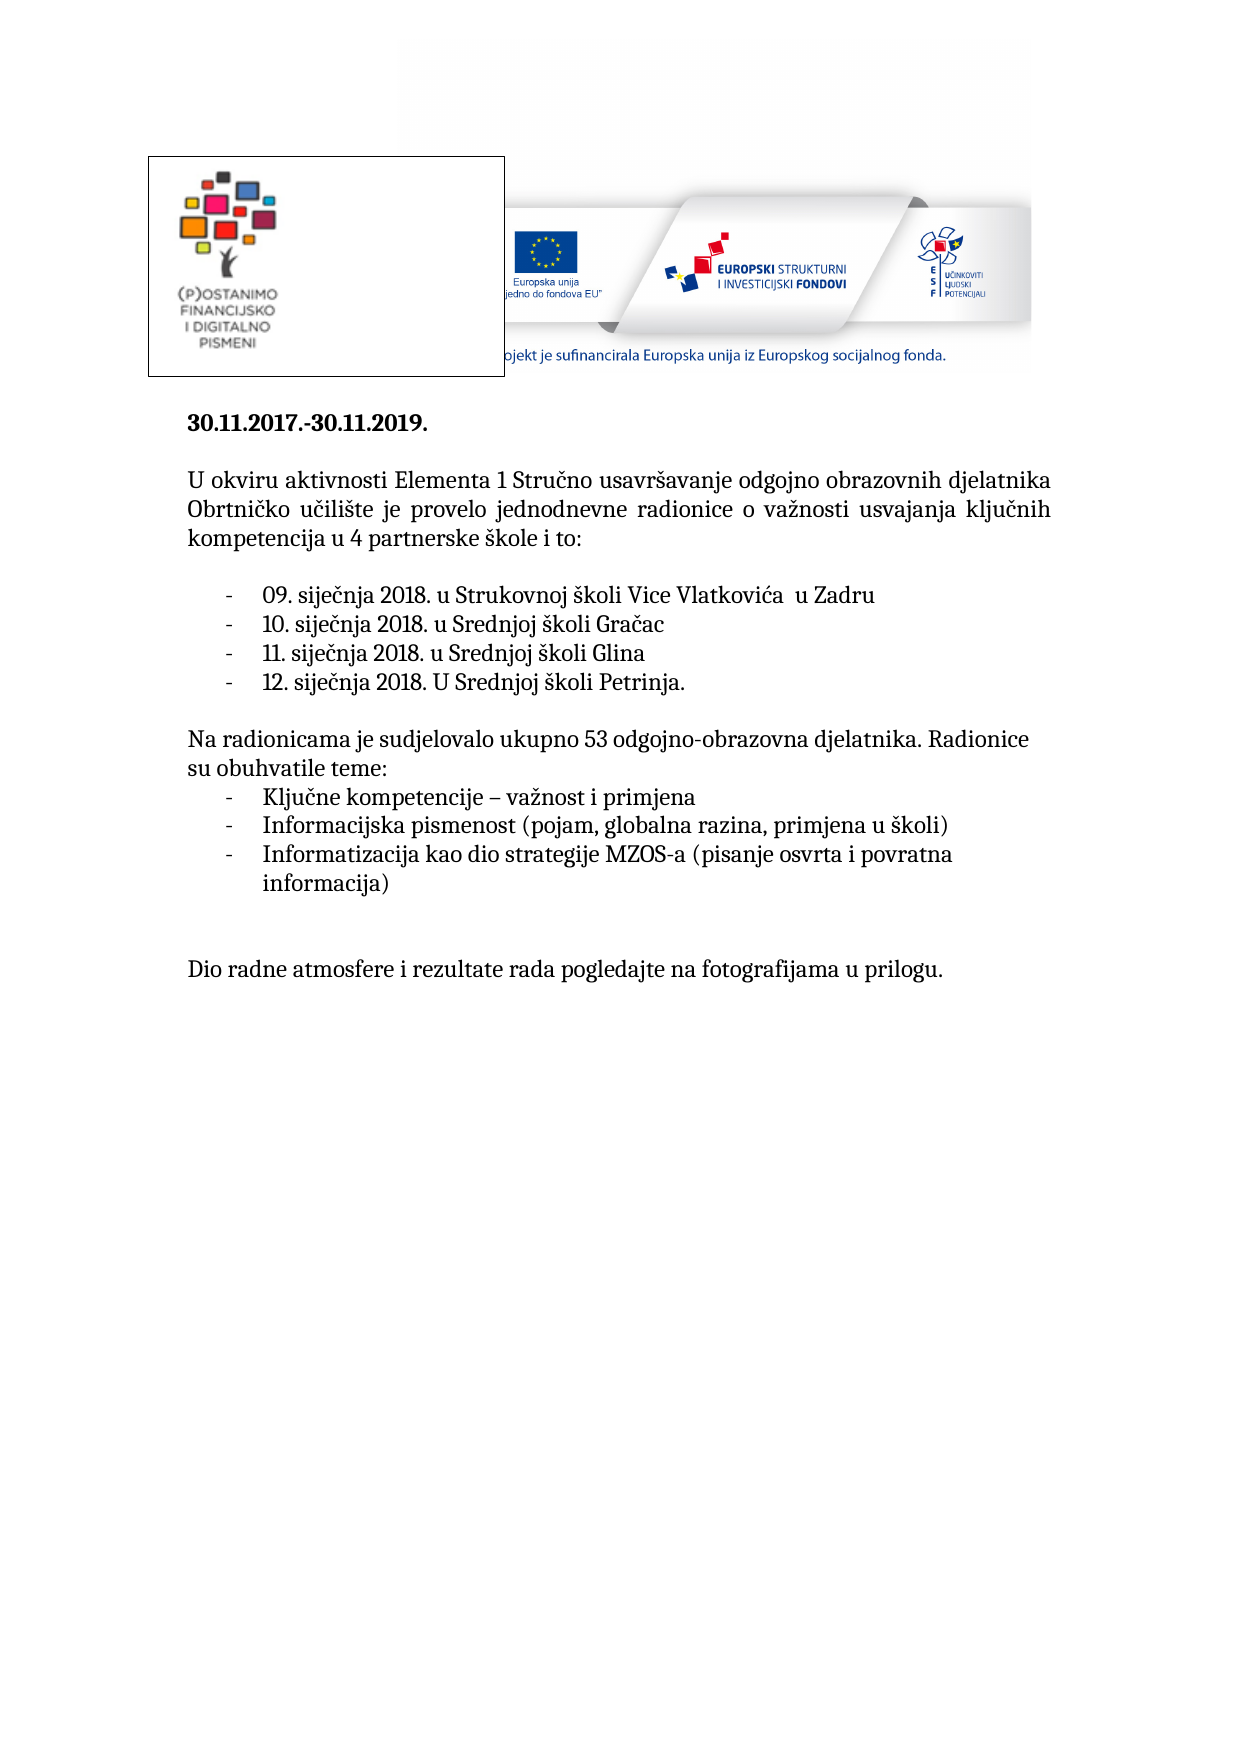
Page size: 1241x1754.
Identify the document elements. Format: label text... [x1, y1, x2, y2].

text U okviru aktivnosti Elementa 1 Stručno usavršavanje odgojno obrazovnih djelatnika Obrtničko učilište je provelo jednodnevne radionice o važnosti usvajanja ključnih kompetencija u 4 partnerske škole i to: [187, 466, 1053, 552]
text Na radionicama je sudjelovalo ukupno 53 odgojno-obrazovna djelatnika. Radionice su obuhvatile teme: [187, 725, 1053, 782]
list Ključne kompetencije – važnost i primjena [225, 782, 1053, 811]
picture [396, 39, 1032, 373]
list 09. siječnja 2018. u Strukovnoj školi Vice Vlatkovića u Zadru [225, 581, 1053, 610]
list 12. siječnja 2018. U Srednjoj školi Petrinja. [225, 667, 1053, 696]
list 10. siječnja 2018. u Srednjoj školi Gračac [225, 610, 1053, 639]
text Dio radne atmosfere i rezultate rada pogledajte na fotografijama u prilogu. [187, 955, 1053, 984]
list Informacijska pismenost (pojam, globalna razina, primjena u školi) [225, 811, 1053, 840]
list Informatizacija kao dio strategije MZOS-a (pisanje osvrta i povratna informacija) [225, 840, 1053, 897]
list 11. siječnja 2018. u Srednjoj školi Glina [225, 639, 1053, 667]
text 30.11.2017.-30.11.2019. [187, 409, 1053, 437]
